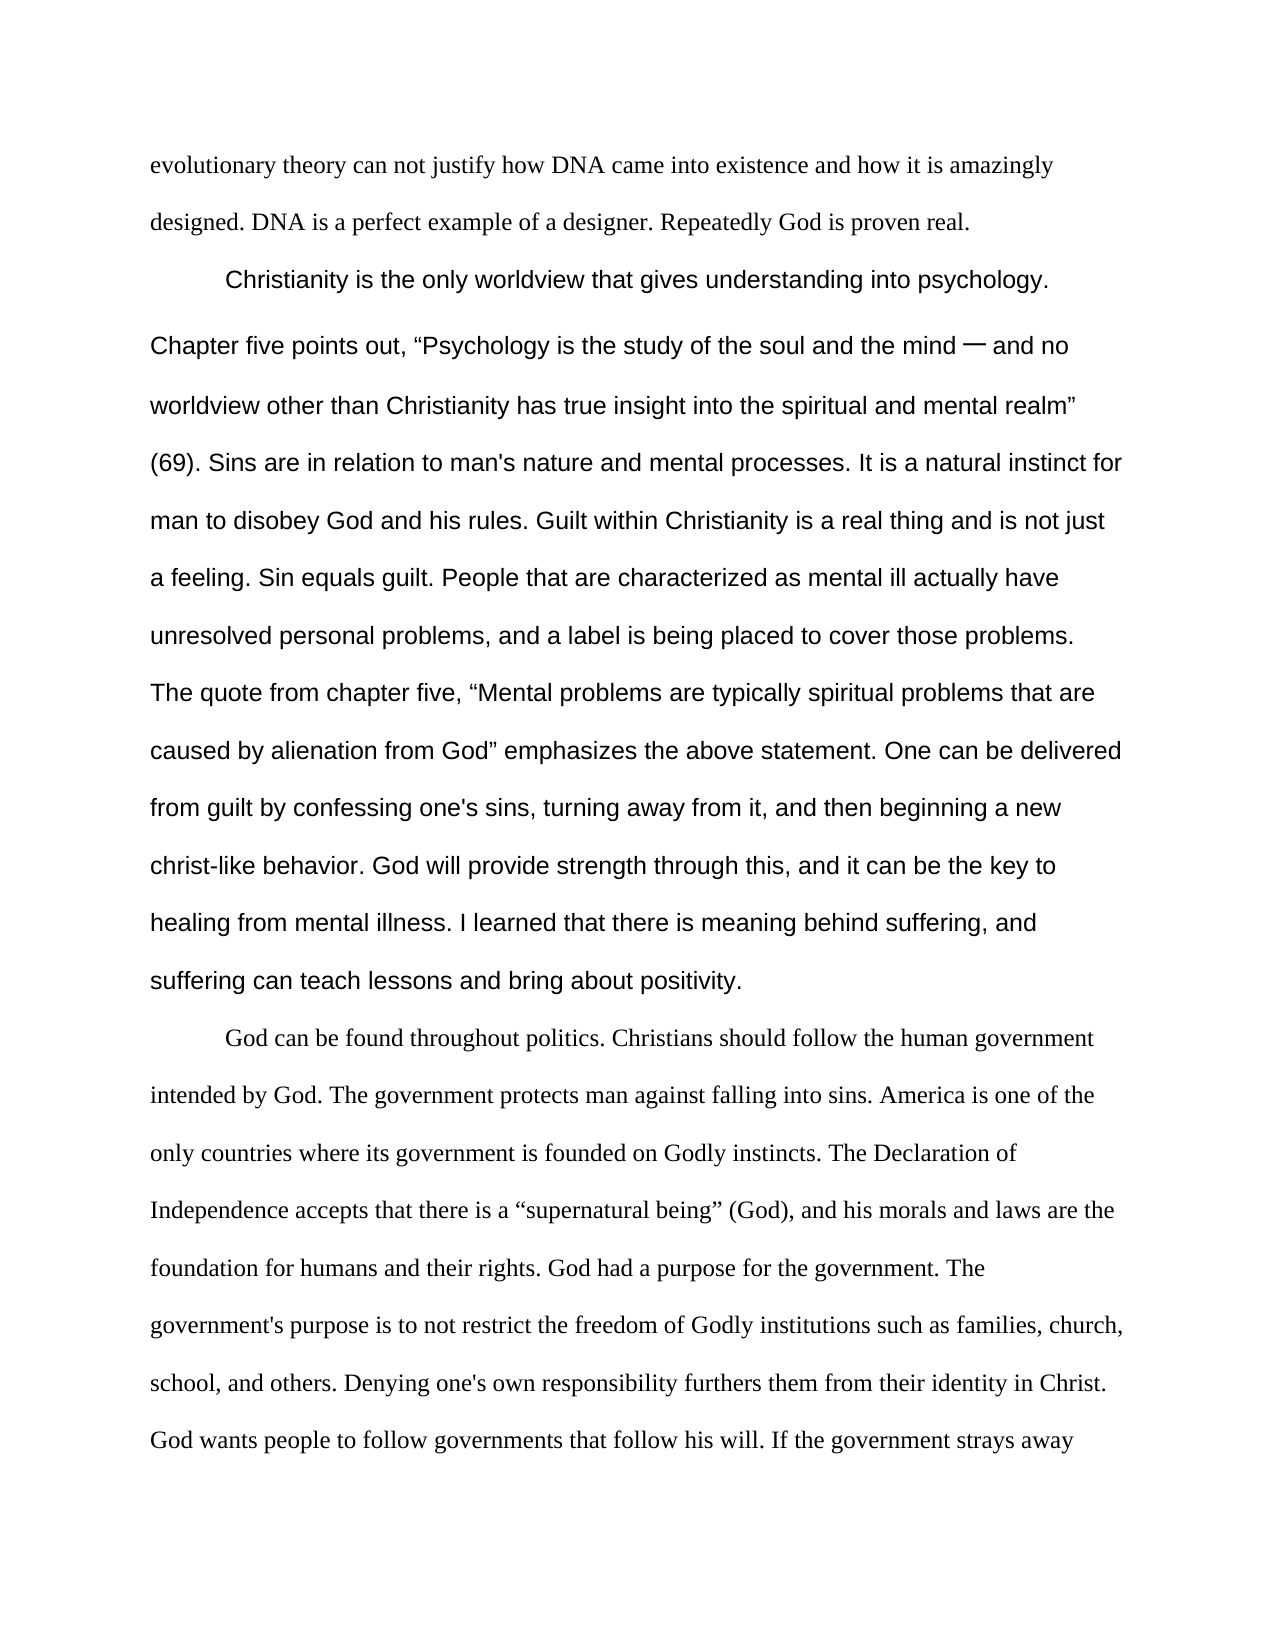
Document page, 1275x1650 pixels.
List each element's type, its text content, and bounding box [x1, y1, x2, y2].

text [150, 150, 1125, 236]
text Christianity is the only worldview that gives understanding into psychology. Chapter five points out, “Psychology is the study of the soul and the mind一and no worldview other than Christianity has true insight into the spiritual and mental realm” (69). Sins are in relation to man's nature and mental processes. It is a natural instinct for man to disobey God and his rules. Guilt within Christianity is a real thing and is not just a feeling. Sin equals guilt. People that are characterized as mental ill actually have unresolved personal problems, and a label is being placed to cover those problems. The quote from chapter five, “Mental problems are typically spiritual problems that are caused by alienation from God” emphasizes the above statement. One can be delivered from guilt by confessing one's sins, turning away from it, and then beginning a new christ-like behavior. God will provide strength through this, and it can be the key to healing from mental illness. I learned that there is meaning behind suffering, and suffering can teach lessons and bring about positivity. [150, 265, 1125, 994]
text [150, 1023, 1125, 1454]
